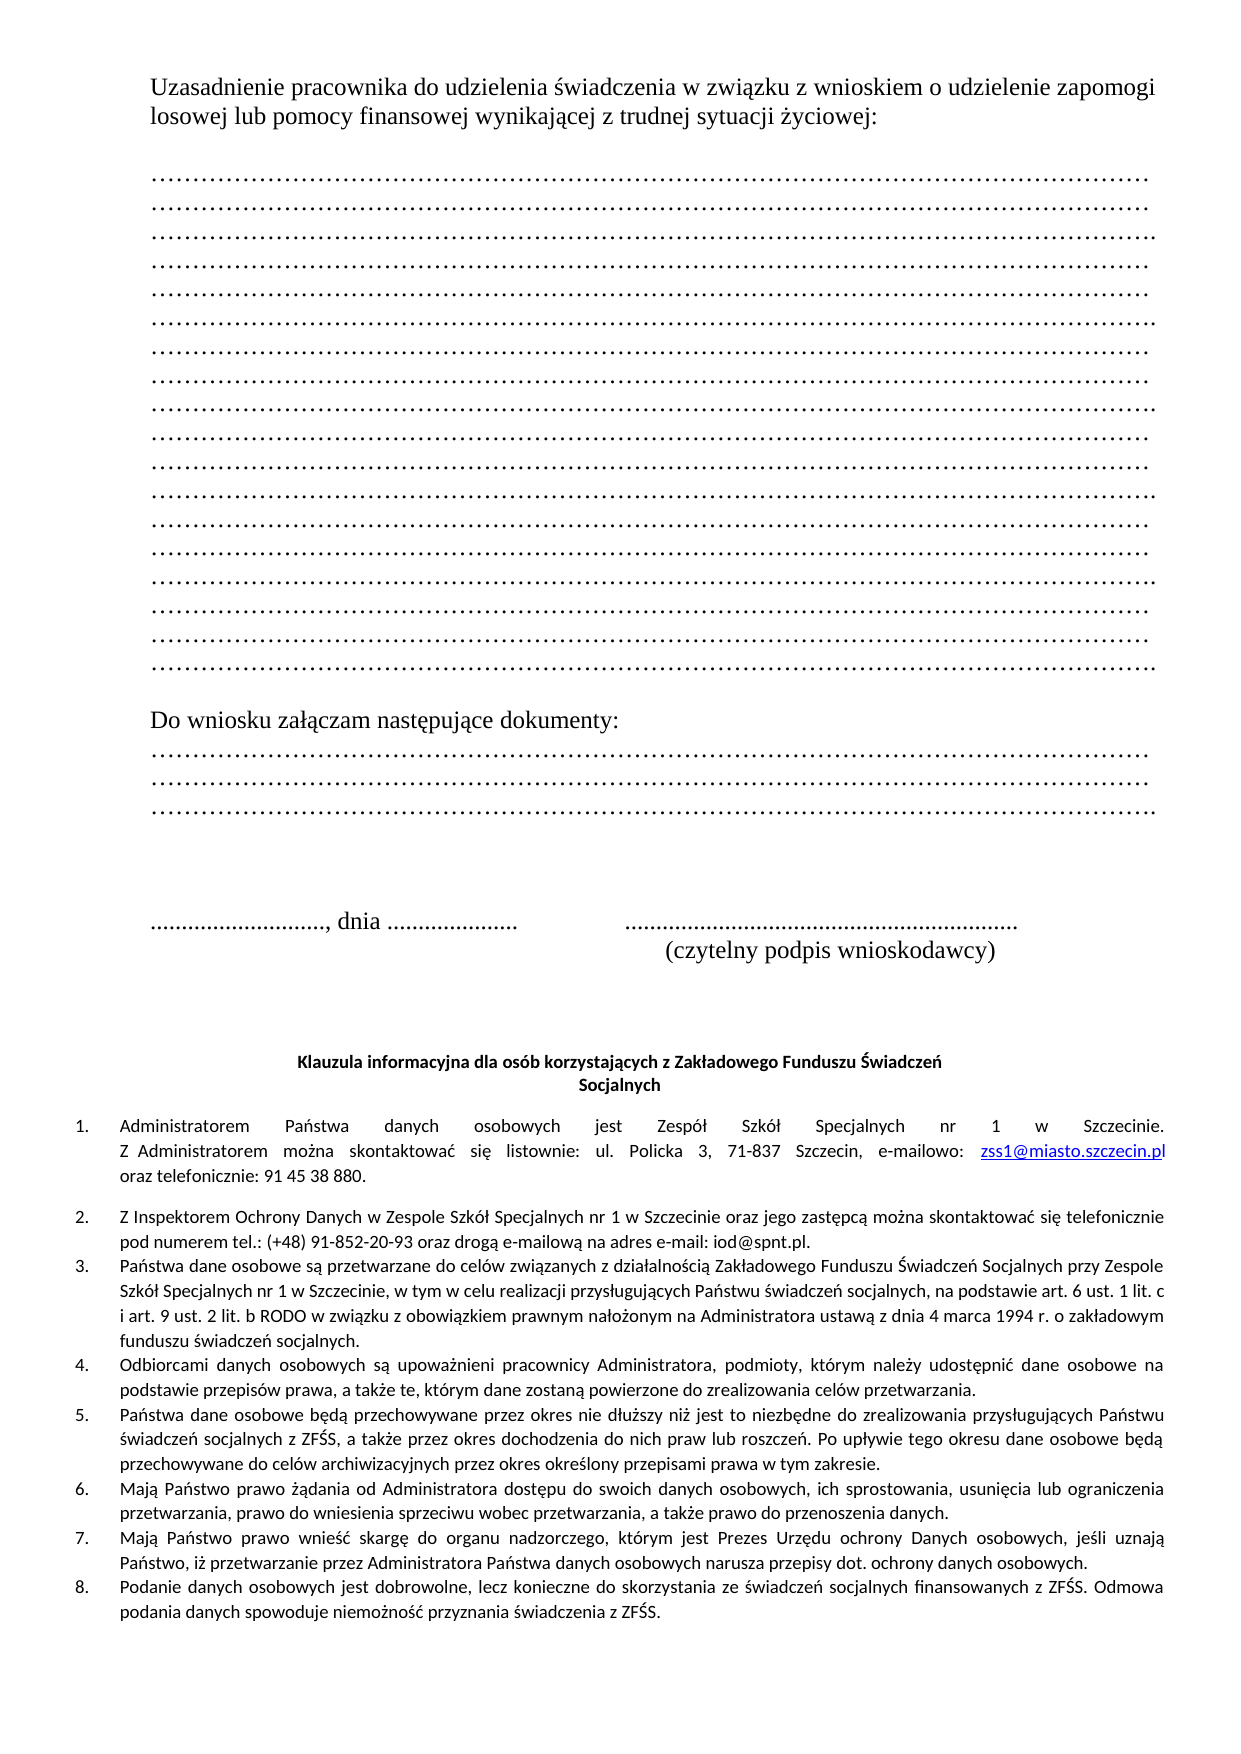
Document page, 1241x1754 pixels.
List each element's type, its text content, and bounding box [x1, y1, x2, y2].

text ………………………………………………………………………………………………………… [150, 446, 1178, 475]
list Podanie danych osobowych jest dobrowolne, lecz konieczne do skorzystania ze świadczeń socjalnych finansowanych z ZFŚS. Odmowa podania danych spowoduje niemożność przyznania świadczenia z ZFŚS. [75, 1576, 1165, 1623]
text …………………………………………………………………………………………………………. [150, 388, 1178, 417]
list Państwa dane osobowe są przetwarzane do celów związanych z działalnością Zakładowego Funduszu Świadczeń Socjalnych przy Zespole Szkół Specjalnych nr 1 w Szczecinie, w tym w celu realizacji przysługujących Państwu świadczeń socjalnych, na podstawie art. 6 ust. 1 lit. c i art. 9 ust. 2 lit. b RODO w związku z obowiązkiem prawnym nałożonym na Administratora ustawą z dnia 4 marca 1994 r. o zakładowym funduszu świadczeń socjalnych. [75, 1255, 1166, 1352]
text Do wniosku załączam następujące dokumenty: [150, 705, 1178, 734]
text …………………………………………………………………………………………………………. [150, 216, 1178, 245]
text ………………………………………………………………………………………………………… [150, 734, 1178, 762]
text Klauzula informacyjna dla osób korzystających z Zakładowego Funduszu Świadczeń Socjalnych [254, 1051, 985, 1097]
text ………………………………………………………………………………………………………… [150, 273, 1178, 302]
text …………………………………………………………………………………………………………. [150, 791, 1178, 820]
text ………………………………………………………………………………………………………… [150, 360, 1178, 388]
text ………………………………………………………………………………………………………… [150, 158, 1178, 187]
text …………………………………………………………………………………………………………. [150, 647, 1178, 676]
text …………………………………………………………………………………………………………. [150, 475, 1178, 503]
text Uzasadnienie pracownika do udzielenia świadczenia w związku z wnioskiem o udzielenie zapomogi losowej lub pomocy finansowej wynikającej z trudnej sytuacji życiowej: [150, 72, 1158, 130]
text …………………………………………………………………………………………………………. [150, 302, 1178, 331]
text (czytelny podpis wnioskodawcy) [665, 935, 1178, 964]
list Z Inspektorem Ochrony Danych w Zespole Szkół Specjalnych nr 1 w Szczecinie oraz jego zastępcą można skontaktować się telefonicznie pod numerem tel.: (+48) 91-852-20-93 oraz drogą e-mailową na adres e-mail: iod@spnt.pl. [75, 1205, 1166, 1253]
list Mają Państwo prawo wnieść skargę do organu nadzorczego, którym jest Prezes Urzędu ochrony Danych osobowych, jeśli uznają Państwo, iż przetwarzanie przez Administratora Państwa danych osobowych narusza przepisy dot. ochrony danych osobowych. [75, 1526, 1166, 1574]
list Odbiorcami danych osobowych są upoważnieni pracownicy Administratora, podmioty, którym należy udostępnić dane osobowe na podstawie przepisów prawa, a także te, którym dane zostaną powierzone do zrealizowania celów przetwarzania. [75, 1353, 1165, 1401]
text ………………………………………………………………………………………………………… [150, 762, 1178, 791]
text ………………………………………………………………………………………………………… [150, 590, 1178, 619]
list Państwa dane osobowe będą przechowywane przez okres nie dłuższy niż jest to niezbędne do zrealizowania przysługujących Państwu świadczeń socjalnych z ZFŚS, a także przez okres dochodzenia do nich praw lub roszczeń. Po upływie tego okresu dane osobowe będą przechowywane do celów archiwizacyjnych przez okres określony przepisami prawa w tym zakresie. [75, 1403, 1166, 1475]
list Administratorem Państwa danych osobowych jest Zespół Szkół Specjalnych nr 1 w Szczecinie. Z Administratorem można skontaktować się listownie: ul. Policka 3, 71-837 Szczecin, e-mailowo: zss1@miasto.szczecin.pl oraz telefonicznie: 91 45 38 880. [75, 1114, 1166, 1187]
text ............................, dnia ..................... ............................................................... [150, 906, 1178, 935]
text ………………………………………………………………………………………………………… [150, 619, 1178, 647]
text ………………………………………………………………………………………………………… [150, 331, 1178, 360]
text ………………………………………………………………………………………………………… [150, 245, 1178, 273]
list Mają Państwo prawo żądania od Administratora dostępu do swoich danych osobowych, ich sprostowania, usunięcia lub ograniczenia przetwarzania, prawo do wniesienia sprzeciwu wobec przetwarzania, a także prawo do przenoszenia danych. [75, 1477, 1165, 1524]
text ………………………………………………………………………………………………………… [150, 504, 1178, 532]
text …………………………………………………………………………………………………………. [150, 561, 1178, 590]
text ………………………………………………………………………………………………………… [150, 187, 1178, 216]
text ………………………………………………………………………………………………………… [150, 532, 1178, 561]
text ………………………………………………………………………………………………………… [150, 417, 1178, 446]
